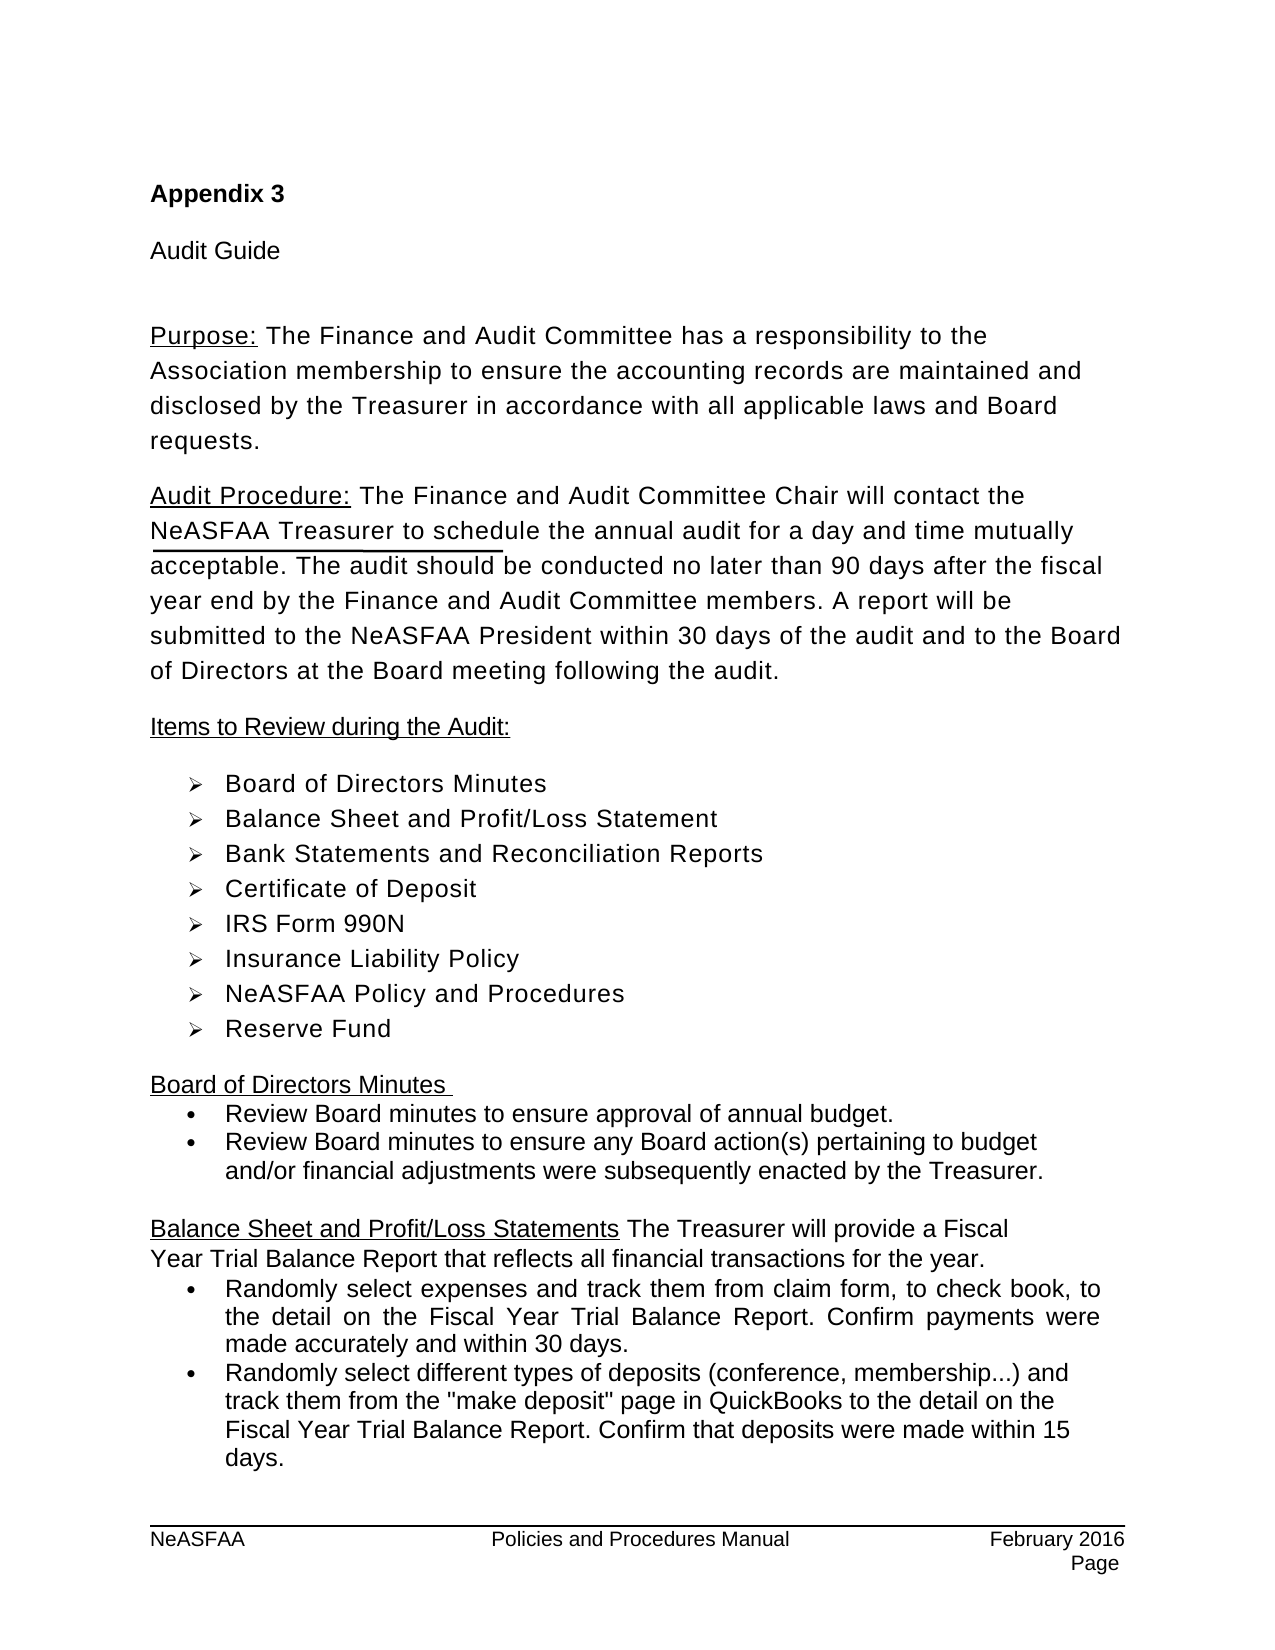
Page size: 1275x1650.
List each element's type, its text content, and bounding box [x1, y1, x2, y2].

list Balance Sheet and Profit/Loss Statement [187, 807, 1125, 832]
text Audit Guide [150, 236, 1125, 265]
list Certificate of Deposit [187, 877, 1125, 902]
list Board of Directors Minutes [187, 772, 1125, 797]
list Review Board minutes to ensure any Board action(s) pertaining to budget and/or financial adjustments were subsequently enacted by the Treasurer. [187, 1128, 1065, 1185]
subtitle Appendix 3 [150, 179, 1125, 207]
list Reserve Fund [187, 1017, 1125, 1043]
text Audit Procedure: The Finance and Audit Committee Chair will contact the NeASFAA Treasurer to schedule the annual audit for a day and time mutually acceptable. The audit should be conducted no later than 90 days after the fiscal year end by the Finance and Audit Committee members. A report will be submitted to the NeASFAA President within 30 days of the audit and to the Board of Directors at the Board meeting following the audit. [150, 477, 1125, 687]
text Board of Directors Minutes [150, 1073, 1125, 1099]
text Purpose: The Finance and Audit Committee has a responsibility to the Association membership to ensure the accounting records are maintained and disclosed by the Treasurer in accordance with all applicable laws and Board requests. [150, 316, 1125, 456]
list Randomly select expenses and track them from claim form, to check book, to the detail on the Fiscal Year Trial Balance Report. Confirm payments were made accurately and within 30 days. [187, 1275, 1102, 1358]
list Review Board minutes to ensure approval of annual budget. [187, 1103, 1125, 1127]
list IRS Form 990N [187, 912, 1125, 937]
list NeASFAA Policy and Procedures [187, 982, 1125, 1008]
text Items to Review during the Audit: [150, 717, 1125, 740]
list Randomly select different types of deposits (conference, membership...) and track them from the "make deposit" page in QuickBooks to the detail on the Fiscal Year Trial Balance Report. Confirm that deposits were made within 15 days. [187, 1358, 1095, 1472]
text Balance Sheet and Profit/Loss Statements The Treasurer will provide a Fiscal Year Trial Balance Report that reflects all financial transactions for the year. [150, 1213, 1042, 1274]
list Bank Statements and Reconciliation Reports [187, 842, 1125, 867]
list Insurance Liability Policy [187, 947, 1125, 972]
